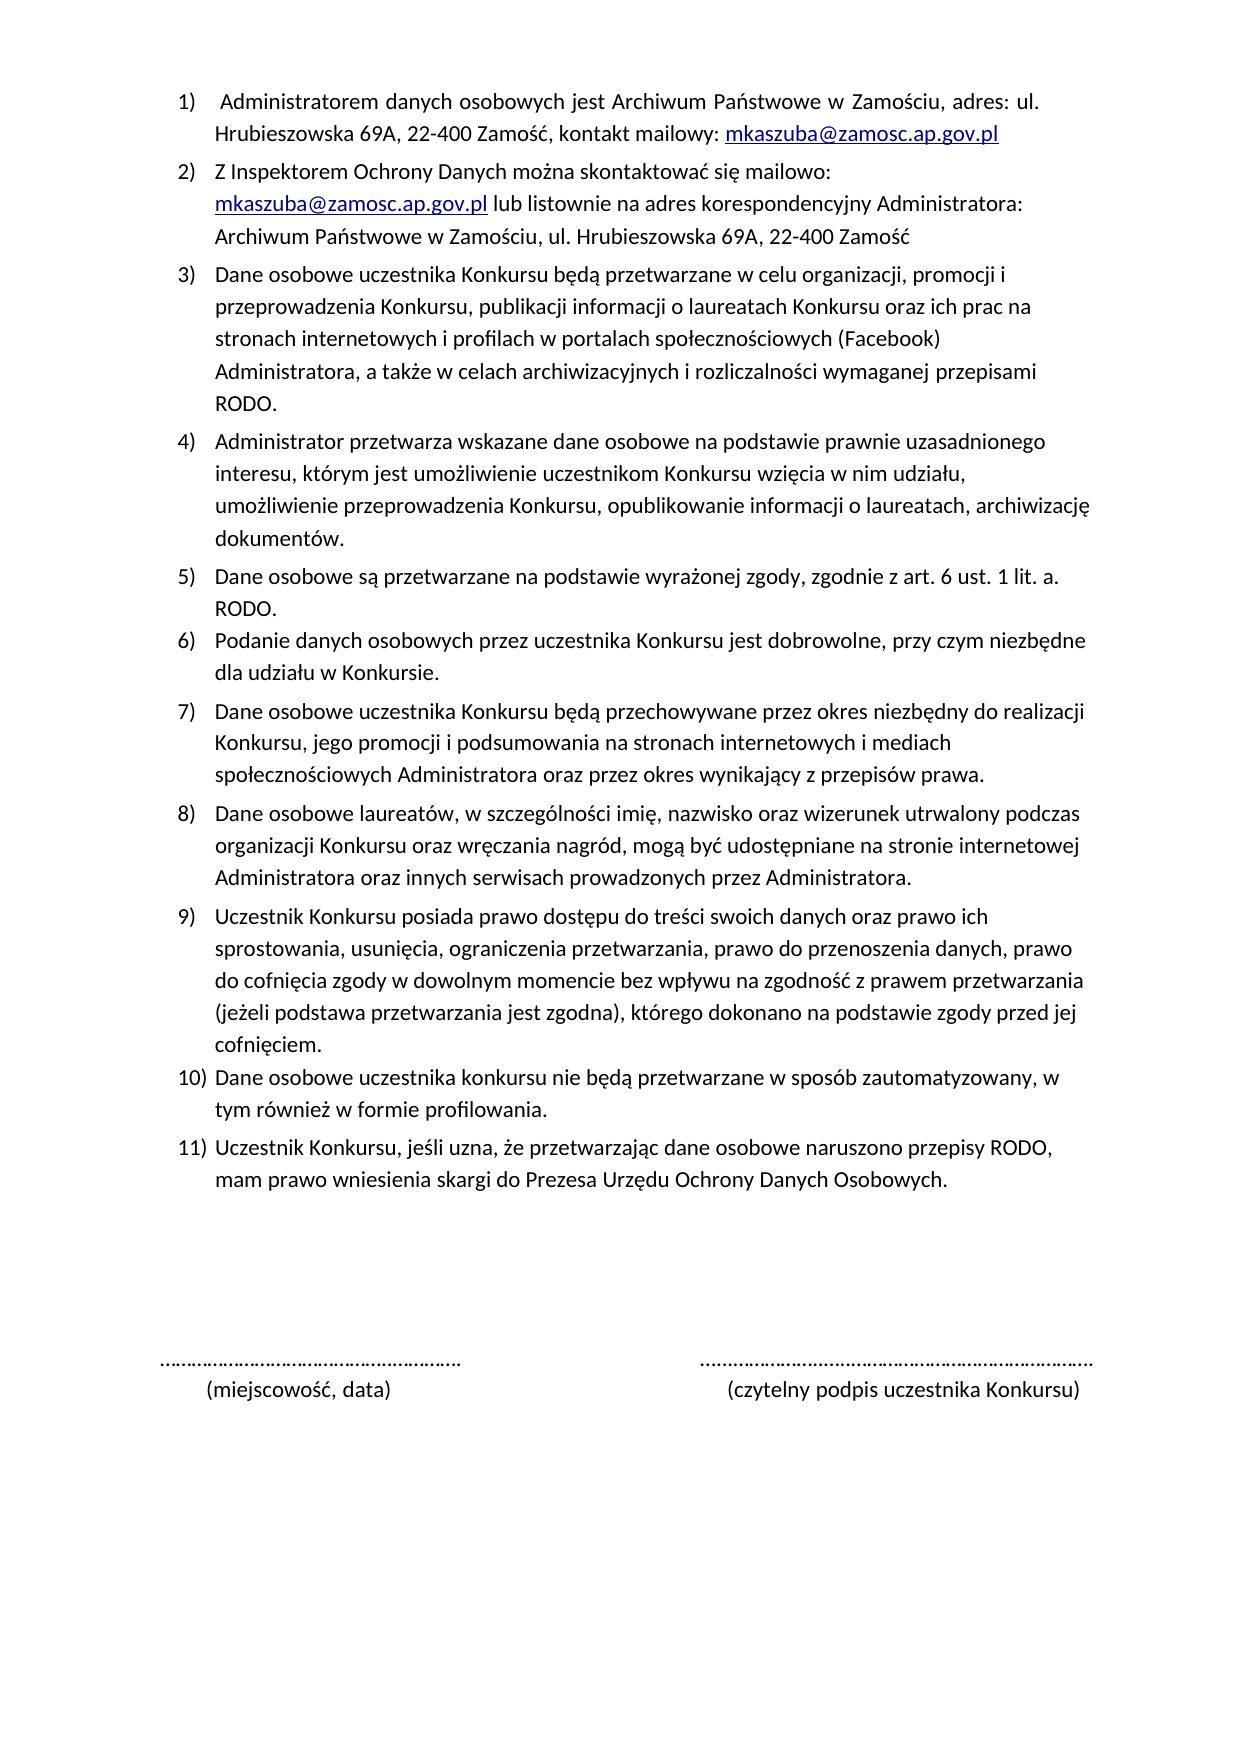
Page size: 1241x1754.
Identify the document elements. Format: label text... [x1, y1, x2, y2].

list Dane osobowe uczestnika Konkursu będą przetwarzane w celu organizacji, promocji i przeprowadzenia Konkursu, publikacji informacji o laureatach Konkursu oraz ich prac na stronach internetowych i profilach w portalach społecznościowych (Facebook) Administratora, a także w celach archiwizacyjnych i rozliczalności wymaganej przepisami RODO. [177, 260, 1046, 417]
list Z Inspektorem Ochrony Danych można skontaktować się mailowo: mkaszuba@zamosc.ap.gov.pl lub listownie na adres korespondencyjny Administratora: Archiwum Państwowe w Zamościu, ul. Hrubieszowska 69A, 22-400 Zamość [177, 157, 1093, 250]
text społecznościowych Administratora oraz przez okres wynikający z przepisów prawa. [214, 761, 1113, 788]
list Uczestnik Konkursu posiada prawo dostępu do treści swoich danych oraz prawo ich sprostowania, usunięcia, ograniczenia przetwarzania, prawo do przenoszenia danych, prawo do cofnięcia zgody w dowolnym momencie bez wpływu na zgodność z prawem przetwarzania (jeżeli podstawa przetwarzania jest zgodna), którego dokonano na podstawie zgody przed jej cofnięciem. [177, 902, 1086, 1059]
list Administrator przetwarza wskazane dane osobowe na podstawie prawnie uzasadnionego interesu, którym jest umożliwienie uczestnikom Konkursu wzięcia w nim udziału, [177, 427, 1047, 487]
list Dane osobowe laureatów, w szczególności imię, nazwisko oraz wizerunek utrwalony podczas organizacji Konkursu oraz wręczania nagród, mogą być udostępniane na stronie internetowej Administratora oraz innych serwisach prowadzonych przez Administratora. [177, 799, 1081, 891]
table_cell (czytelny podpis uczestnika Konkursu) [613, 1375, 1102, 1430]
list Dane osobowe uczestnika Konkursu będą przechowywane przez okres niezbędny do realizacji Konkursu, jego promocji i podsumowania na stronach internetowych i mediach [177, 697, 1086, 757]
table_cell (miejscowość, data) [139, 1375, 612, 1430]
table_header ……………………………………..…………. [139, 1347, 612, 1375]
list Uczestnik Konkursu, jeśli uzna, że przetwarzając dane osobowe naruszono przepisy RODO, mam prawo wniesienia skargi do Prezesa Urzędu Ochrony Danych Osobowych. [177, 1133, 1055, 1193]
list Podanie danych osobowych przez uczestnika Konkursu jest dobrowolne, przy czym niezbędne [177, 626, 1113, 654]
table_header …...……………..…..………………………………………. [613, 1347, 1102, 1375]
list Dane osobowe są przetwarzane na podstawie wyrażonej zgody, zgodnie z art. 6 ust. 1 lit. a. RODO. [177, 562, 1061, 622]
list Dane osobowe uczestnika konkursu nie będą przetwarzane w sposób zautomatyzowany, w tym również w formie profilowania. [177, 1063, 1061, 1123]
text dla udziału w Konkursie. [214, 658, 1113, 686]
list Administratorem danych osobowych jest Archiwum Państwowe w Zamościu, adres: ul. Hrubieszowska 69A, 22-400 Zamość, kontakt mailowy: mkaszuba@zamosc.ap.gov.pl [177, 87, 1039, 147]
text umożliwienie przeprowadzenia Konkursu, opublikowanie informacji o laureatach, archiwizację dokumentów. [215, 492, 1093, 552]
